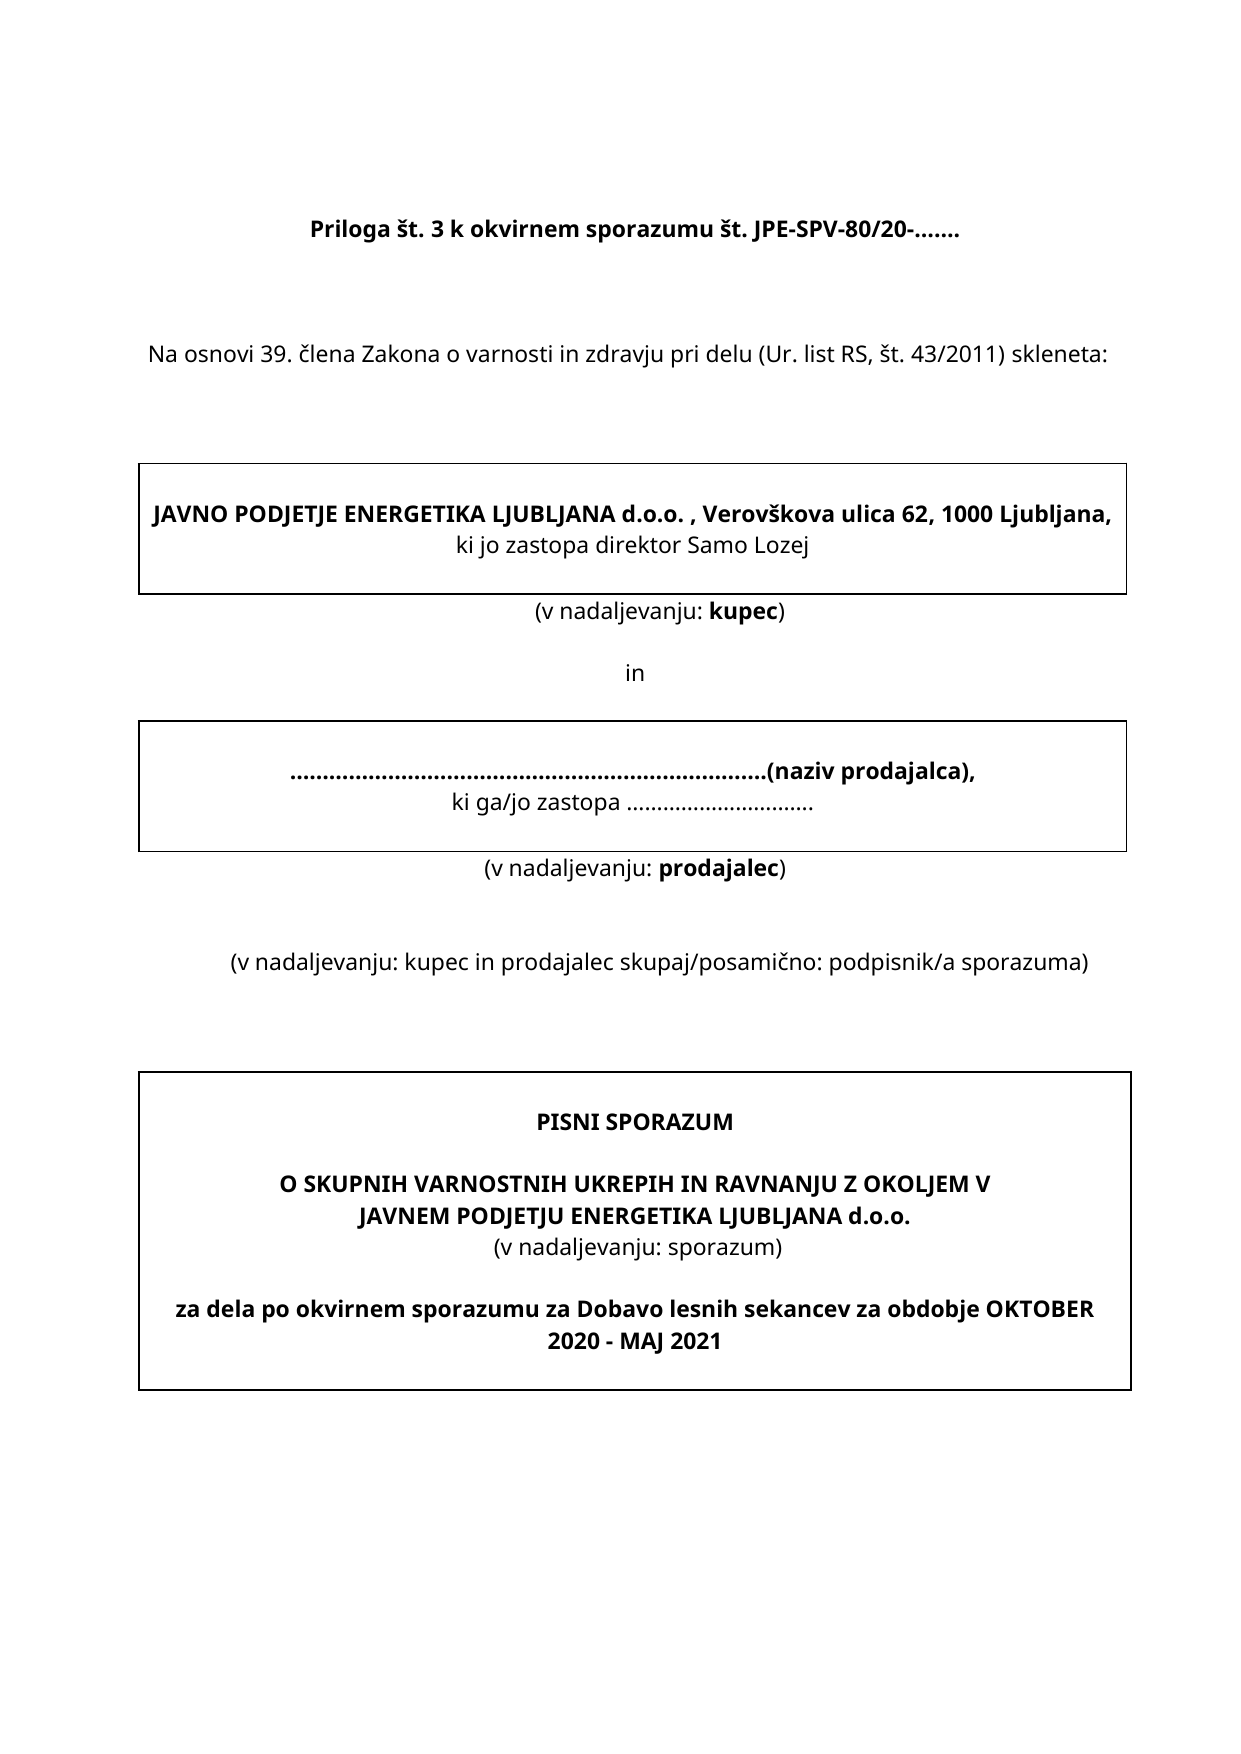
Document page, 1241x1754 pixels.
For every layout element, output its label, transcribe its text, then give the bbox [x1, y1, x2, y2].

text (v nadaljevanju: sporazum) [148, 1231, 1122, 1262]
text ki ga/jo zastopa …………………………. [140, 782, 1126, 817]
text JAVNEM PODJETJU ENERGETIKA LJUBLJANA d.o.o. [148, 1199, 1122, 1231]
text Na osnovi 39. člena Zakona o varnosti in zdravju pri delu (Ur. list RS, št. 43/2011) skleneta: [148, 338, 1122, 369]
text Priloga št. 3 k okvirnem sporazumu št. JPE-SPV-80/20-……. [148, 213, 1122, 244]
text ……………………………………………………………….(naziv prodajalca), [140, 751, 1126, 782]
text JAVNO PODJETJE ENERGETIKA LJUBLJANA d.o.o. , Verovškova ulica 62, 1000 Ljubljana, ki jo zastopa direktor Samo Lozej [140, 494, 1126, 560]
text PISNI SPORAZUM [148, 1106, 1122, 1137]
text (v nadaljevanju: kupec in prodajalec skupaj/posamično: podpisnik/a sporazuma) [148, 946, 1172, 977]
text O SKUPNIH VARNOSTNIH UKREPIH IN RAVNANJU Z OKOLJEM V [148, 1168, 1122, 1199]
text (v nadaljevanju: prodajalec) [148, 852, 1122, 883]
text za dela po okvirnem sporazumu za Dobavo lesnih sekancev za obdobje OKTOBER 2020 - MAJ 2021 [148, 1293, 1122, 1356]
text (v nadaljevanju: kupec) [148, 595, 1172, 626]
text in [148, 657, 1122, 689]
